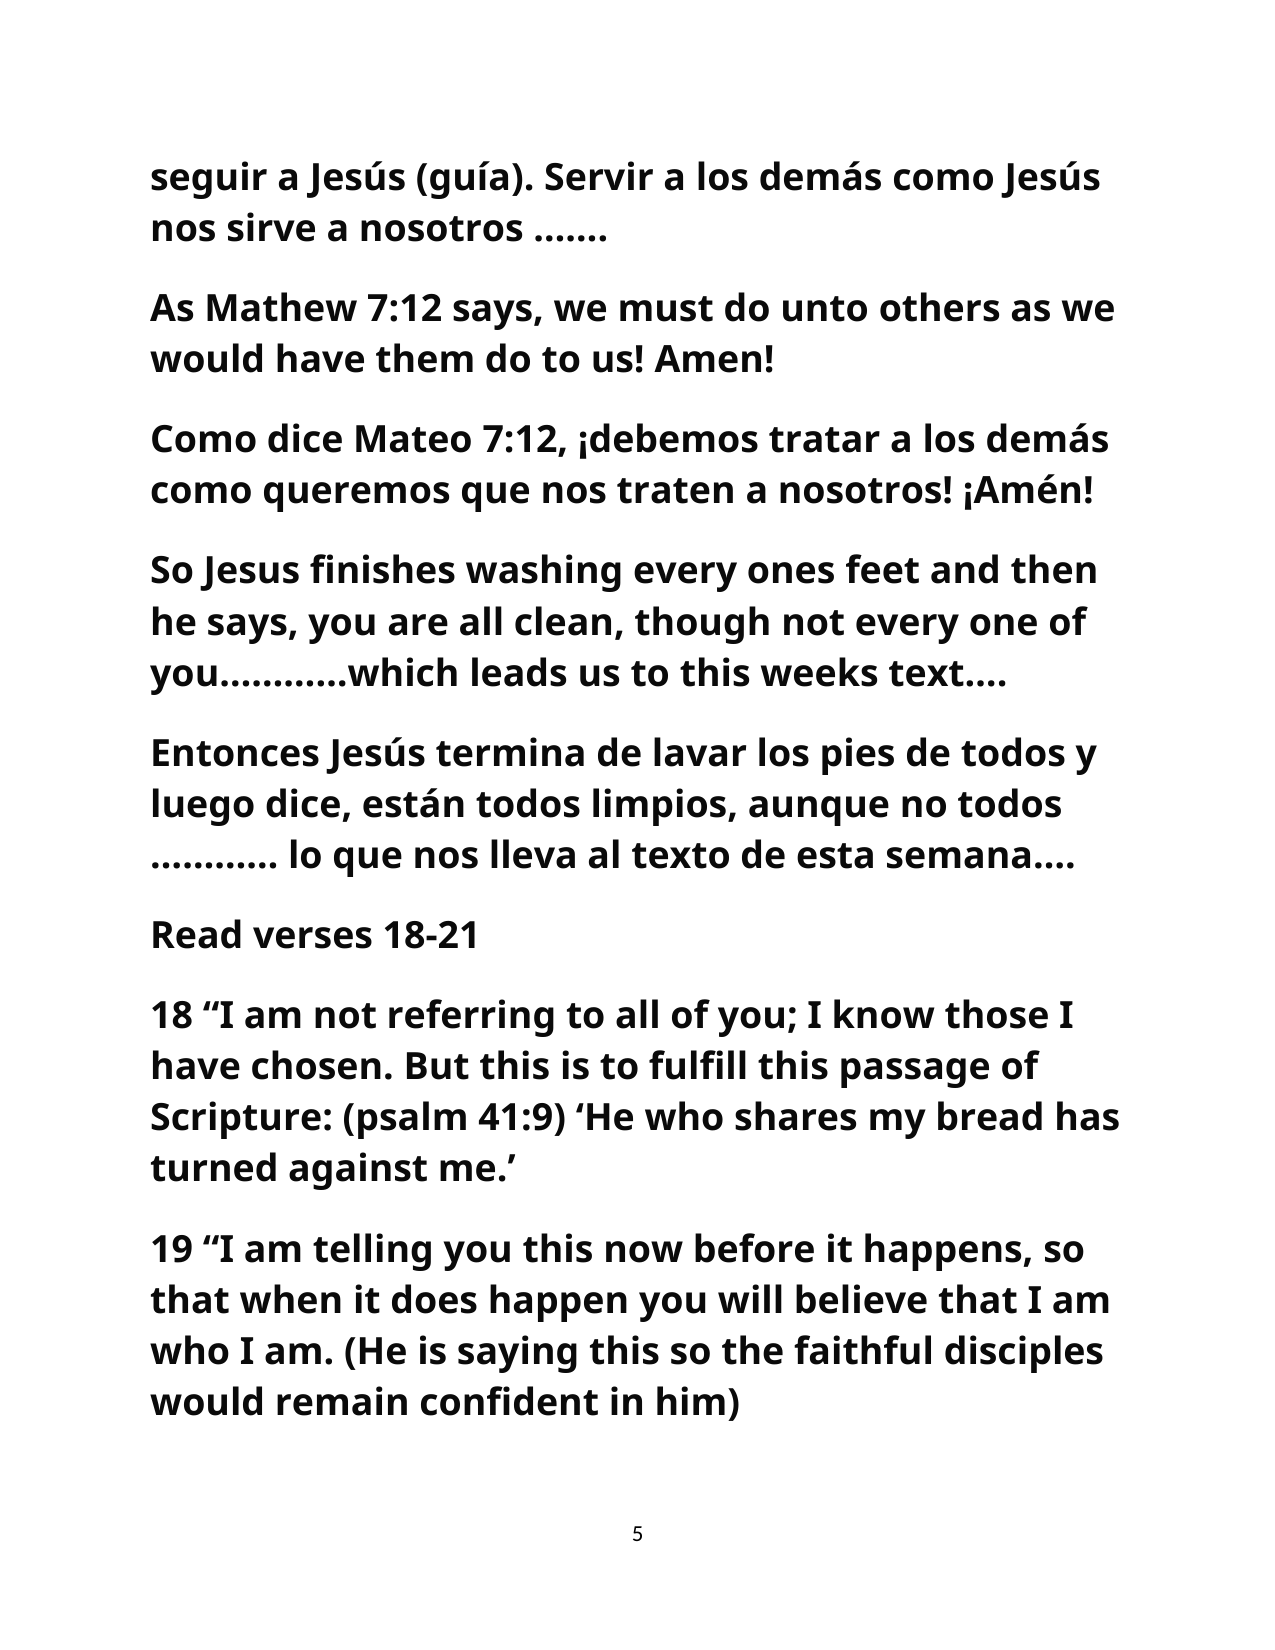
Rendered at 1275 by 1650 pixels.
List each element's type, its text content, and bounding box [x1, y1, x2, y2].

text Read verses 18-21 [150, 908, 1125, 959]
text As Mathew 7:12 says, we must do unto others as we would have them do to us! Amen! [150, 281, 1125, 383]
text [150, 150, 1125, 252]
text 18 “I am not referring to all of you; I know those I have chosen. But this is to fulfill this passage of Scripture: (psalm 41:9) ‘He who shares my bread has turned against me.’ [150, 988, 1125, 1193]
text So Jesus finishes washing every ones feet and then he says, you are all clean, though not every one of you…………which leads us to this weeks text…. [150, 544, 1125, 697]
text Como dice Mateo 7:12, ¡debemos tratar a los demás como queremos que nos traten a nosotros! ¡Amén! [150, 412, 1125, 514]
text Entonces Jesús termina de lavar los pies de todos y luego dice, están todos limpios, aunque no todos ………… lo que nos lleva al texto de esta semana…. [150, 726, 1125, 879]
text 19 “I am telling you this now before it happens, so that when it does happen you will believe that I am who I am. (He is saying this so the faithful disciples would remain confident in him) [150, 1222, 1125, 1426]
